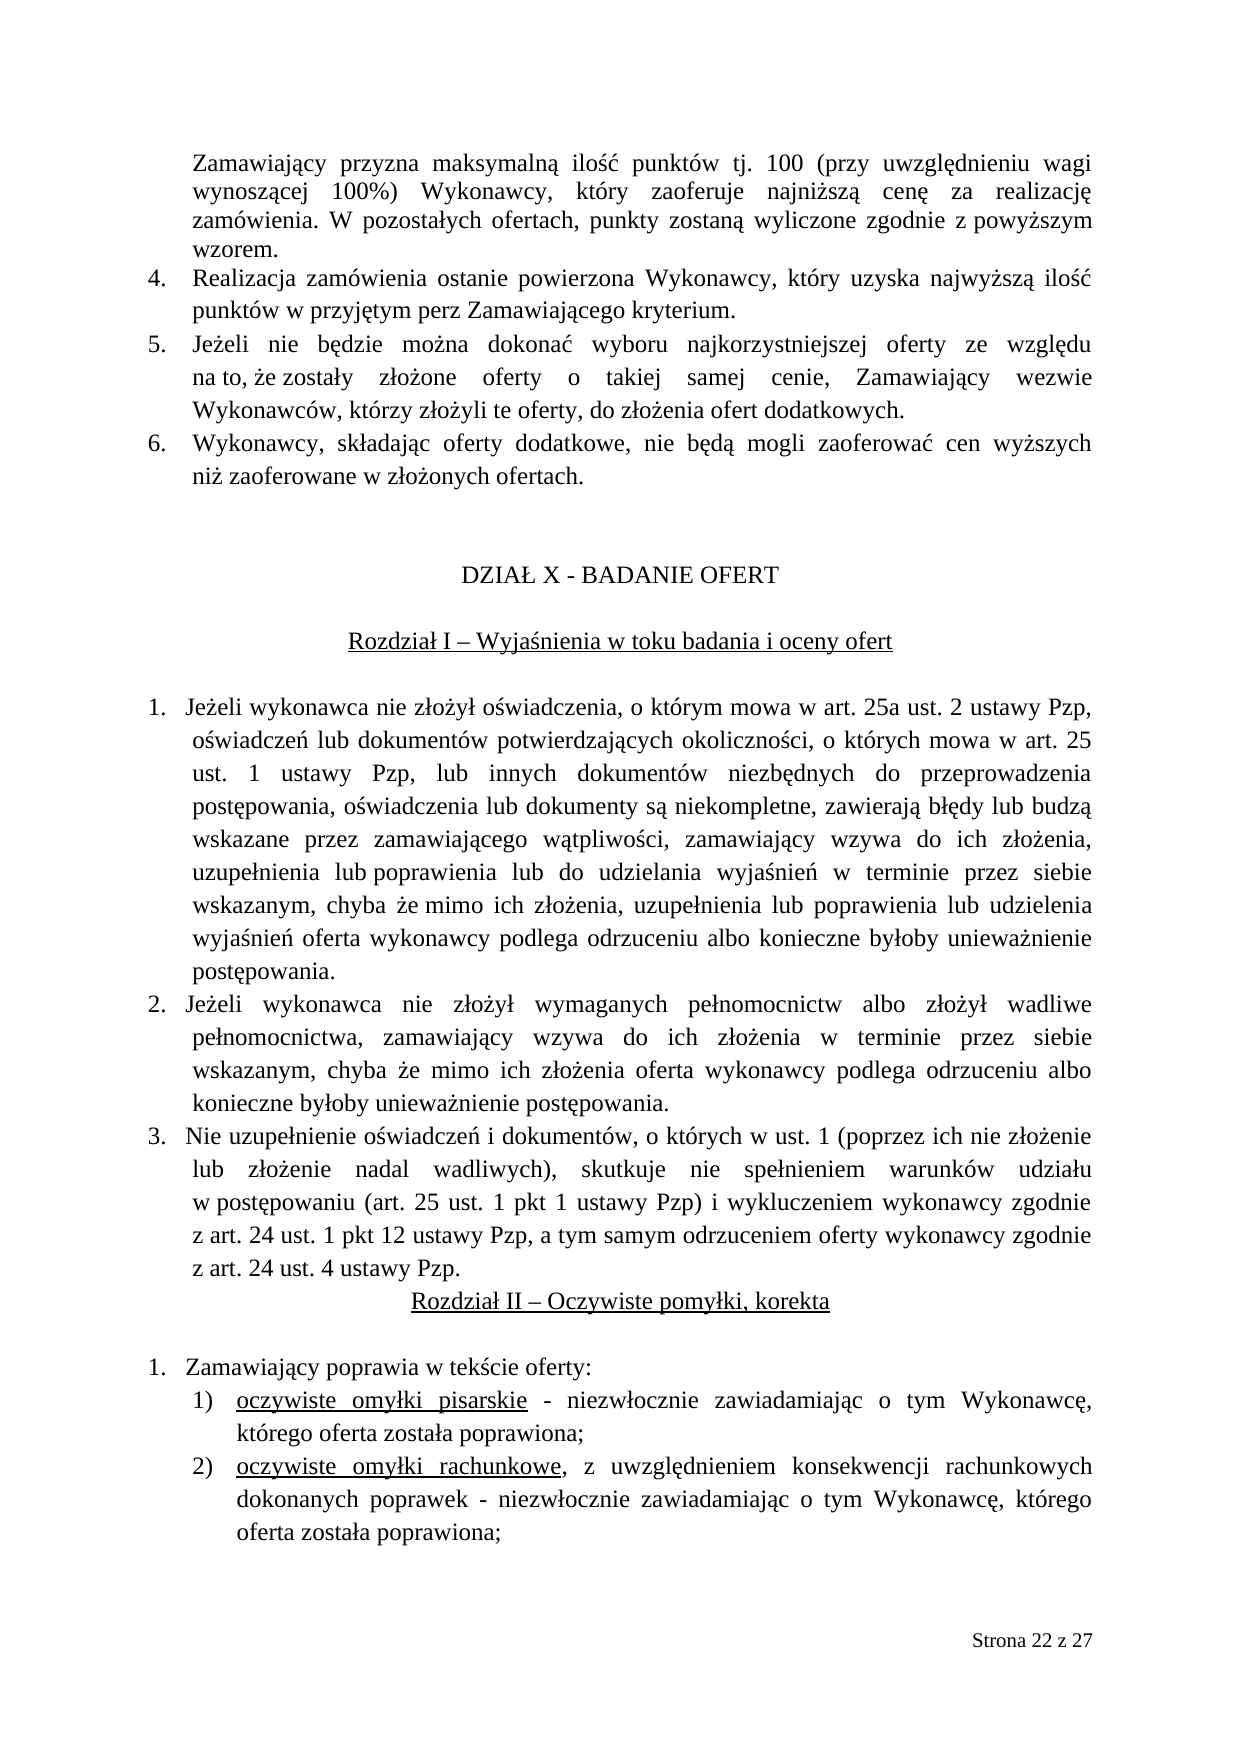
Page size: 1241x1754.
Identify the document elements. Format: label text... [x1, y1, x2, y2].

list oczywiste omyłki pisarskie - niezwłocznie zawiadamiając o tym Wykonawcę, którego oferta została poprawiona; [192, 1385, 1093, 1447]
list Nie uzupełnienie oświadczeń i dokumentów, o których w ust. 1 (poprzez ich nie złożenie lub złożenie nadal wadliwych), skutkuje nie spełnieniem warunków udziału w postępowaniu (art. 25 ust. 1 pkt 1 ustawy Pzp) i wykluczeniem wykonawcy zgodnie z art. 24 ust. 1 pkt 12 ustawy Pzp, a tym samym odrzuceniem oferty wykonawcy zgodnie z art. 24 ust. 4 ustawy Pzp. [148, 1121, 1093, 1282]
list Jeżeli wykonawca nie złożył oświadczenia, o którym mowa w art. 25a ust. 2 ustawy Pzp, oświadczeń lub dokumentów potwierdzających okoliczności, o których mowa w art. 25 ust. 1 ustawy Pzp, lub innych dokumentów niezbędnych do przeprowadzenia postępowania, oświadczenia lub dokumenty są niekompletne, zawierają błędy lub budzą wskazane przez zamawiającego wątpliwości, zamawiający wzywa do ich złożenia, uzupełnienia lub poprawienia lub do udzielania wyjaśnień w terminie przez siebie wskazanym, chyba że mimo ich złożenia, uzupełnienia lub poprawienia lub udzielenia wyjaśnień oferta wykonawcy podlega odrzuceniu albo konieczne byłoby unieważnienie postępowania. [148, 692, 1093, 985]
text Rozdział II – Oczywiste pomyłki, korekta [148, 1286, 1093, 1315]
list Wykonawcy, składając oferty dodatkowe, nie będą mogli zaoferować cen wyższych niż zaoferowane w złożonych ofertach. [148, 428, 1093, 489]
list oczywiste omyłki rachunkowe, z uwzględnieniem konsekwencji rachunkowych dokonanych poprawek - niezwłocznie zawiadamiając o tym Wykonawcę, którego oferta została poprawiona; [192, 1451, 1093, 1546]
list Realizacja zamówienia ostanie powierzona Wykonawcy, który uzyska najwyższą ilość punktów w przyjętym perz Zamawiającego kryterium. [148, 263, 1093, 324]
list Zamawiający poprawia w tekście oferty: [148, 1352, 1093, 1381]
text DZIAŁ X - BADANIE OFERT [148, 560, 1093, 588]
list Jeżeli nie będzie można dokonać wyboru najkorzystniejszej oferty ze względu na to, że zostały złożone oferty o takiej samej cenie, Zamawiający wezwie Wykonawców, którzy złożyli te oferty, do złożenia ofert dodatkowych. [148, 329, 1093, 423]
list Jeżeli wykonawca nie złożył wymaganych pełnomocnictw albo złożył wadliwe pełnomocnictwa, zamawiający wzywa do ich złożenia w terminie przez siebie wskazanym, chyba że mimo ich złożenia oferta wykonawcy podlega odrzuceniu albo konieczne byłoby unieważnienie postępowania. [148, 989, 1093, 1117]
text Rozdział I – Wyjaśnienia w toku badania i oceny ofert [148, 626, 1093, 654]
text Zamawiający przyzna maksymalną ilość punktów tj. 100 (przy uwzględnieniu wagi wynoszącej 100%) Wykonawcy, który zaoferuje najniższą cenę za realizację zamówienia. W pozostałych ofertach, punkty zostaną wyliczone zgodnie z powyższym wzorem. [192, 148, 1093, 263]
